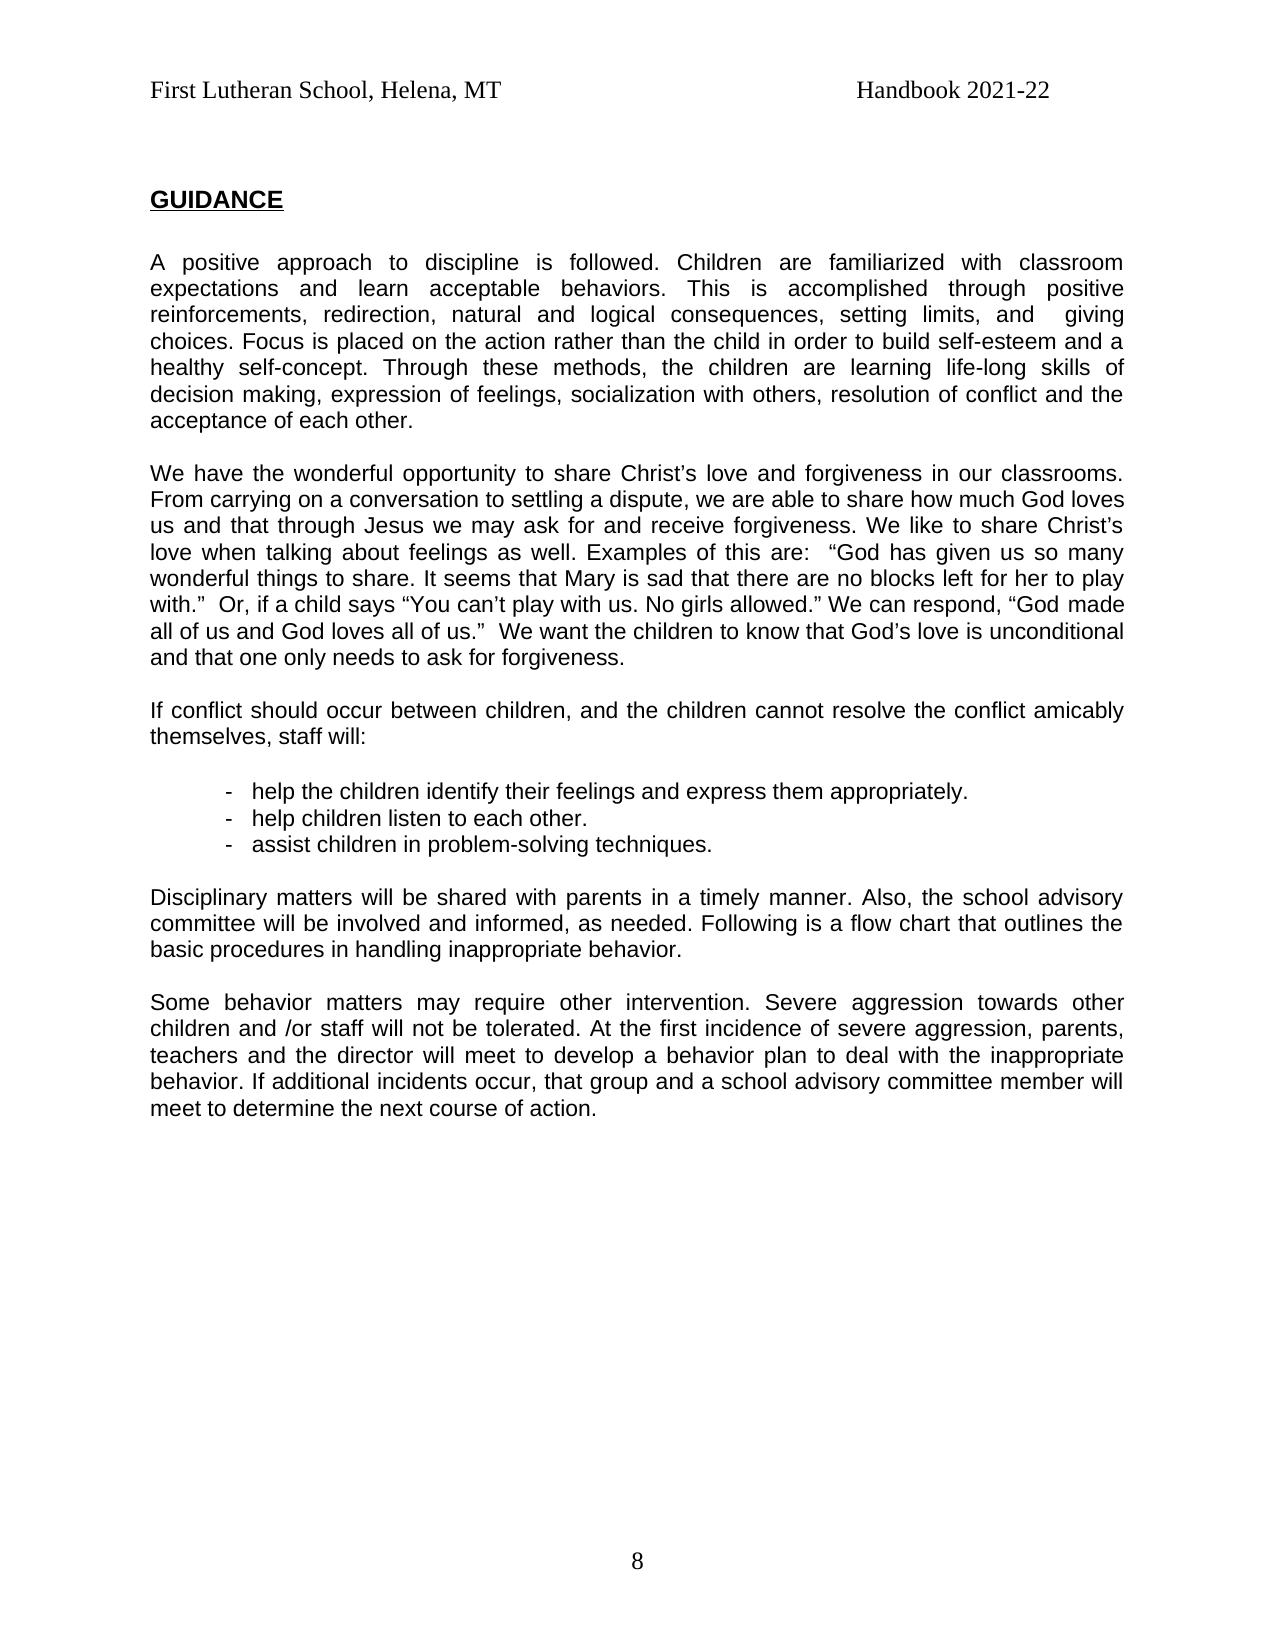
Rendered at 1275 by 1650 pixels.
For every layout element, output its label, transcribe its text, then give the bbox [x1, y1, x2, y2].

text - help children listen to each other. [150, 804, 1125, 831]
text Some behavior matters may require other intervention. Severe aggression towards other children and /or staff will not be tolerated. At the first incidence of severe aggression, parents, teachers and the director will meet to develop a behavior plan to deal with the inappropriate behavior. If additional incidents occur, that group and a school advisory committee member will meet to determine the next course of action. [150, 989, 1125, 1121]
text - assist children in problem-solving techniques. [150, 831, 1125, 857]
subtitle GUIDANCE [150, 185, 1125, 214]
text Disciplinary matters will be shared with parents in a timely manner. Also, the school advisory committee will be involved and informed, as needed. Following is a flow chart that outlines the basic procedures in handling inappropriate behavior. [150, 884, 1125, 963]
text We have the wonderful opportunity to share Christ’s love and forgiveness in our classrooms. From carrying on a conversation to settling a dispute, we are able to share how much God loves us and that through Jesus we may ask for and receive forgiveness. We like to share Christ’s love when talking about feelings as well. Examples of this are: “God has given us so many wonderful things to share. It seems that Mary is sad that there are no blocks left for her to play with.” Or, if a child says “You can’t play with us. No girls allowed.” We can respond, “God made all of us and God loves all of us.” We want the children to know that God’s love is unconditional and that one only needs to ask for forgiveness. [150, 459, 1125, 670]
text If conflict should occur between children, and the children cannot resolve the conflict amicably themselves, staff will: [150, 697, 1125, 749]
text A positive approach to discipline is followed. Children are familiarized with classroom expectations and learn acceptable behaviors. This is accomplished through positive reinforcements, redirection, natural and logical consequences, setting limits, and giving choices. Focus is placed on the action rather than the child in order to build self-esteem and a healthy self-concept. Through these methods, the children are learning life-long skills of decision making, expression of feelings, socialization with others, resolution of conflict and the acceptance of each other. [150, 249, 1125, 433]
text - help the children identify their feelings and express them appropriately. [150, 778, 1125, 804]
